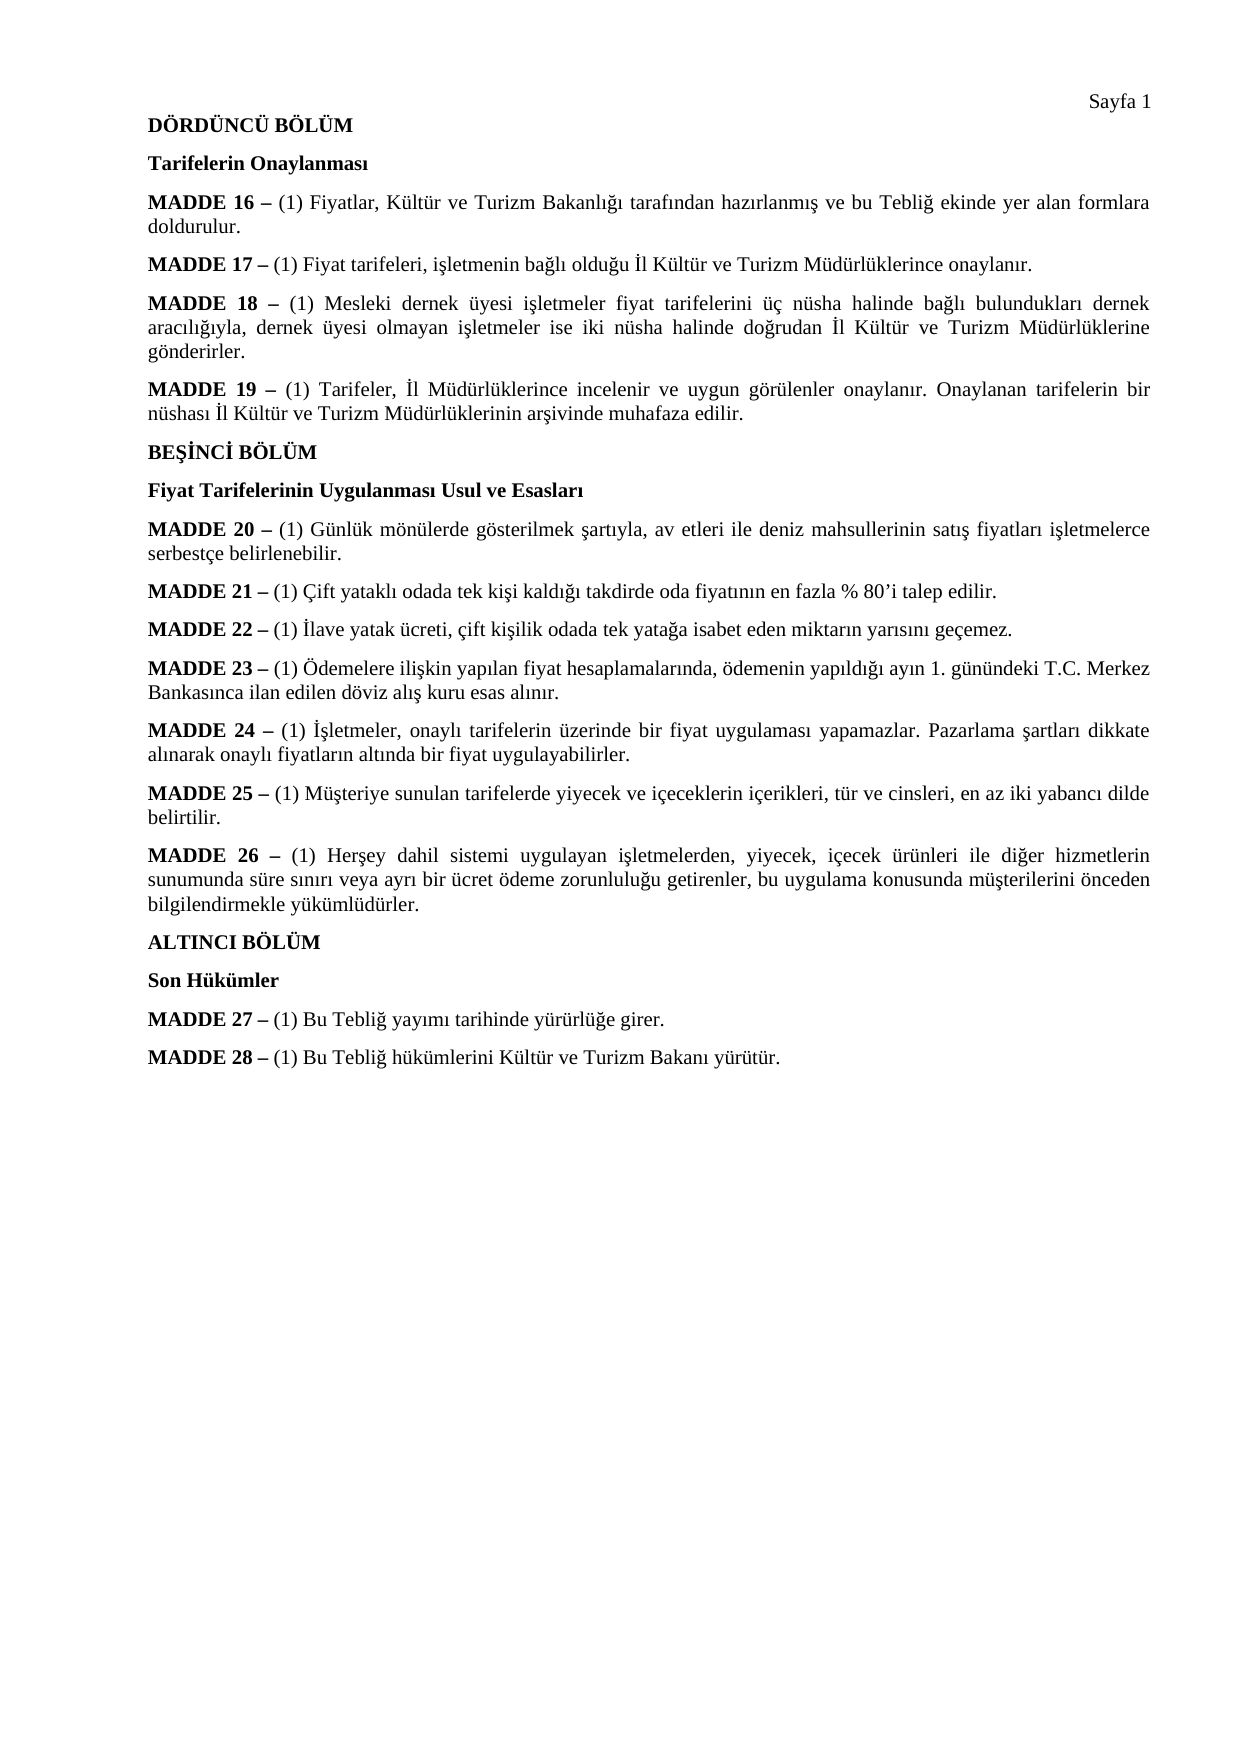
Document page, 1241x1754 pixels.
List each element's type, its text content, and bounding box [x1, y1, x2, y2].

text MADDE 21 – (1) Çift yataklı odada tek kişi kaldığı takdirde oda fiyatının en fazla % 80’i talep edilir. [148, 579, 1152, 603]
text MADDE 24 – (1) İşletmeler, onaylı tarifelerin üzerinde bir fiyat uygulaması yapamazlar. Pazarlama şartları dikkate alınarak onaylı fiyatların altında bir fiyat uygulayabilirler. [148, 718, 1152, 766]
text MADDE 27 – (1) Bu Tebliğ yayımı tarihinde yürürlüğe girer. [148, 1007, 1152, 1031]
text MADDE 28 – (1) Bu Tebliğ hükümlerini Kültür ve Turizm Bakanı yürütür. [148, 1045, 1152, 1069]
text Tarifelerin Onaylanması [148, 151, 1152, 175]
text Fiyat Tarifelerinin Uygulanması Usul ve Esasları [148, 478, 1152, 502]
text MADDE 17 – (1) Fiyat tarifeleri, işletmenin bağlı olduğu İl Kültür ve Turizm Müdürlüklerince onaylanır. [148, 252, 1152, 276]
text MADDE 25 – (1) Müşteriye sunulan tarifelerde yiyecek ve içeceklerin içerikleri, tür ve cinsleri, en az iki yabancı dilde belirtilir. [148, 781, 1152, 829]
text BEŞİNCİ BÖLÜM [148, 439, 1152, 464]
text Son Hükümler [148, 968, 1152, 992]
text MADDE 26 – (1) Herşey dahil sistemi uygulayan işletmelerden, yiyecek, içecek ürünleri ile diğer hizmetlerin sunumunda süre sınırı veya ayrı bir ücret ödeme zorunluluğu getirenler, bu uygulama konusunda müşterilerini önceden bilgilendirmekle yükümlüdürler. [148, 843, 1152, 916]
text ALTINCI BÖLÜM [148, 930, 1152, 954]
text MADDE 18 – (1) Mesleki dernek üyesi işletmeler fiyat tarifelerini üç nüsha halinde bağlı bulundukları dernek aracılığıyla, dernek üyesi olmayan işletmeler ise iki nüsha halinde doğrudan İl Kültür ve Turizm Müdürlüklerine gönderirler. [148, 291, 1152, 363]
text MADDE 20 – (1) Günlük mönülerde gösterilmek şartıyla, av etleri ile deniz mahsullerinin satış fiyatları işletmelerce serbestçe belirlenebilir. [148, 516, 1152, 564]
text MADDE 19 – (1) Tarifeler, İl Müdürlüklerince incelenir ve uygun görülenler onaylanır. Onaylanan tarifelerin bir nüshası İl Kültür ve Turizm Müdürlüklerinin arşivinde muhafaza edilir. [148, 377, 1152, 425]
text MADDE 22 – (1) İlave yatak ücreti, çift kişilik odada tek yatağa isabet eden miktarın yarısını geçemez. [148, 617, 1152, 641]
text MADDE 23 – (1) Ödemelere ilişkin yapılan fiyat hesaplamalarında, ödemenin yapıldığı ayın 1. günündeki T.C. Merkez Bankasınca ilan edilen döviz alış kuru esas alınır. [148, 656, 1152, 704]
text MADDE 16 – (1) Fiyatlar, Kültür ve Turizm Bakanlığı tarafından hazırlanmış ve bu Tebliğ ekinde yer alan formlara doldurulur. [148, 189, 1152, 238]
text DÖRDÜNCÜ BÖLÜM [148, 113, 1152, 137]
text Sayfa 1 [148, 89, 1152, 113]
